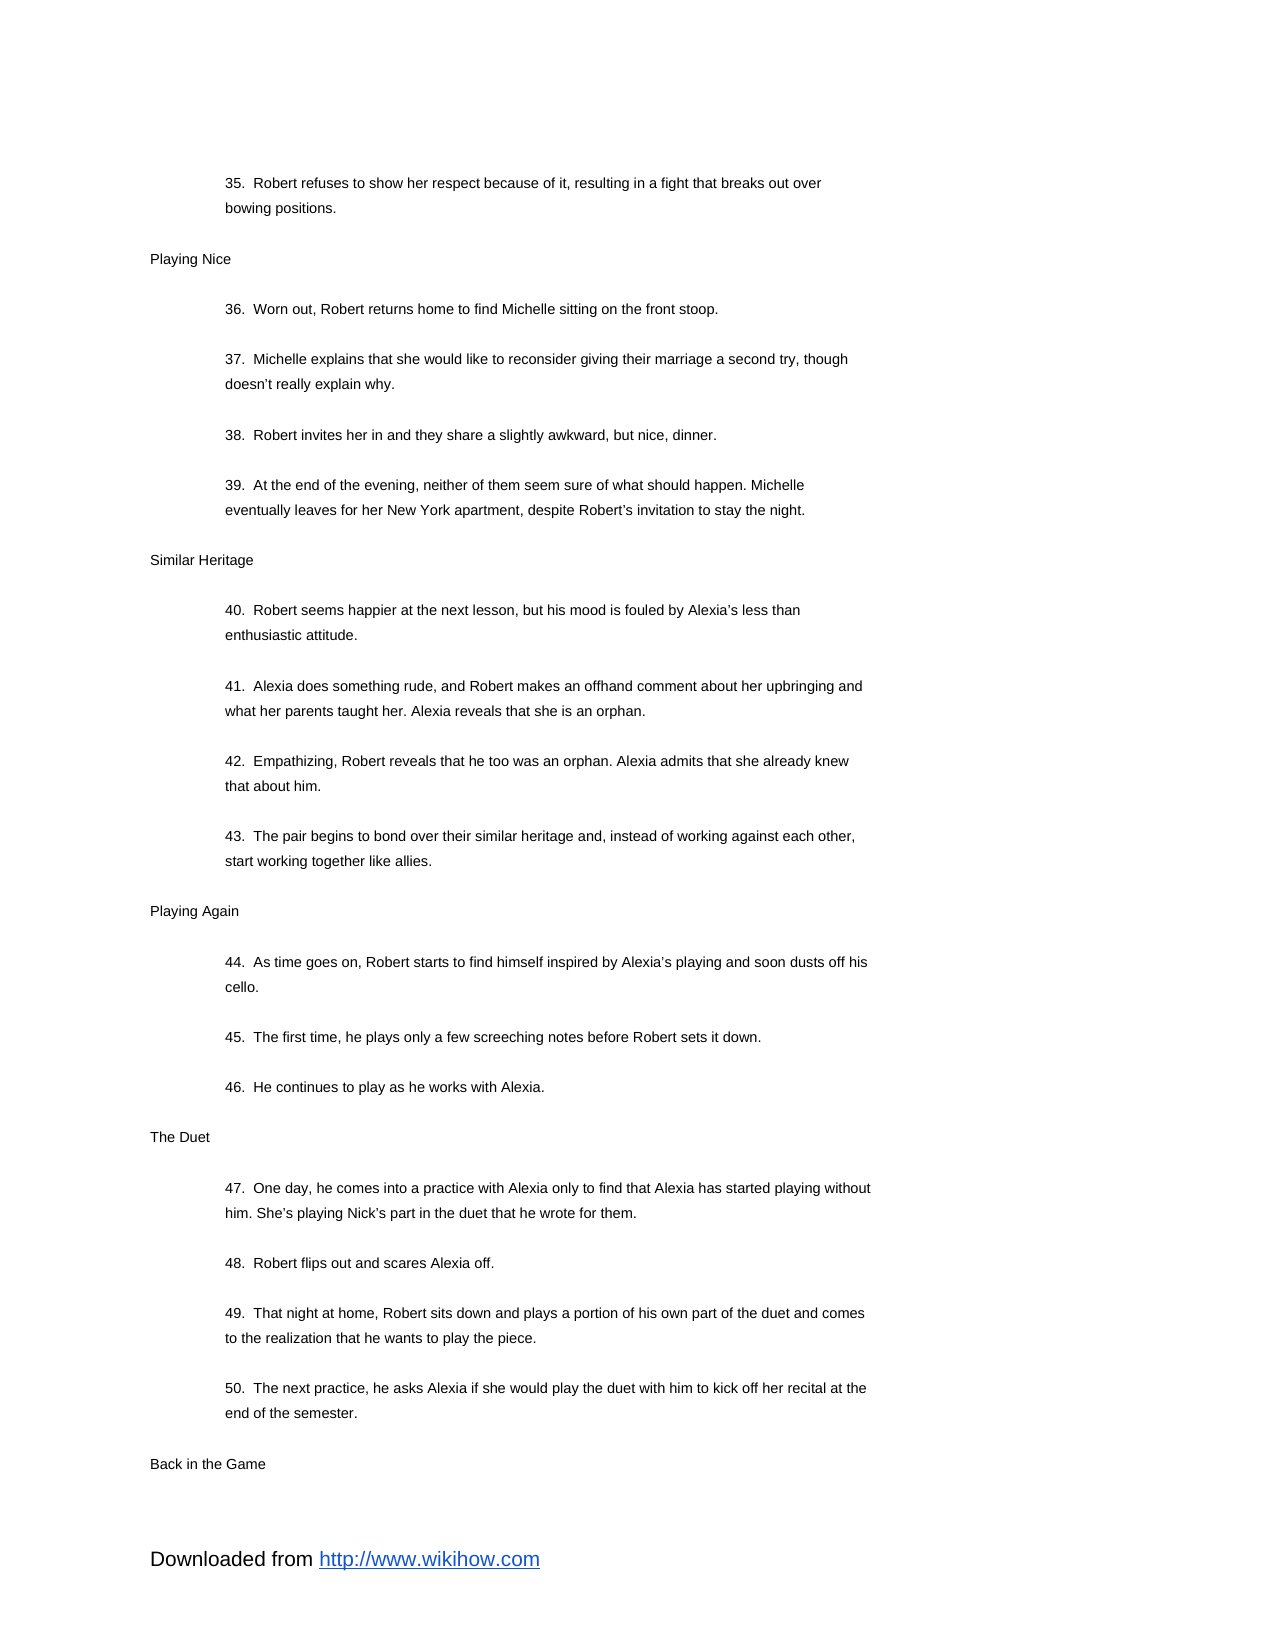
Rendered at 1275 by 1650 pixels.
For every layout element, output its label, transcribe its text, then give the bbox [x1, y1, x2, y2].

text Similar Heritage [150, 552, 872, 568]
text 49. That night at home, Robert sits down and plays a portion of his own part of the duet and comes to the realization that he wants to play the piece. [225, 1305, 872, 1347]
text 43. The pair begins to bond over their similar heritage and, instead of working against each other, start working together like allies. [225, 828, 872, 870]
text 46. He continues to play as he works with Alexia. [150, 1079, 872, 1096]
text 37. Michelle explains that she would like to reconsider giving their marriage a second try, though doesn’t really explain why. [225, 351, 872, 393]
text 48. Robert flips out and scares Alexia off. [150, 1254, 872, 1271]
text 41. Alexia does something rude, and Robert makes an offhand comment about her upbringing and what her parents taught her. Alexia reveals that she is an orphan. [225, 677, 872, 719]
text Back in the Game [150, 1455, 872, 1472]
text 36. Worn out, Robert returns home to find Michelle sitting on the front stoop. [150, 301, 872, 317]
text The Duet [150, 1129, 872, 1146]
text 50. The next practice, he asks Alexia if she would play the duet with him to kick off her recital at the end of the semester. [225, 1380, 872, 1422]
text 45. The first time, he plays only a few screeching notes before Robert sets it down. [225, 1029, 872, 1045]
text Playing Nice [150, 250, 872, 267]
text 42. Empathizing, Robert reveals that he too was an orphan. Alexia admits that she already knew that about him. [225, 752, 872, 794]
text 47. One day, he comes into a practice with Alexia only to find that Alexia has started playing without him. She’s playing Nick’s part in the duet that he wrote for them. [225, 1179, 872, 1221]
text 39. At the end of the evening, neither of them seem sure of what should happen. Michelle eventually leaves for her New York apartment, despite Robert’s invitation to stay the night. [225, 476, 872, 518]
text 44. As time goes on, Robert starts to find himself inspired by Alexia’s playing and soon dusts off his cello. [225, 953, 872, 995]
text 40. Robert seems happier at the next lesson, but his mood is fouled by Alexia’s less than enthusiastic attitude. [225, 602, 872, 644]
text 35. Robert refuses to show her respect because of it, resulting in a fight that breaks out over bowing positions. [225, 175, 872, 217]
text 38. Robert invites her in and they share a slightly awkward, but nice, dinner. [150, 426, 872, 443]
text Playing Again [150, 903, 872, 920]
